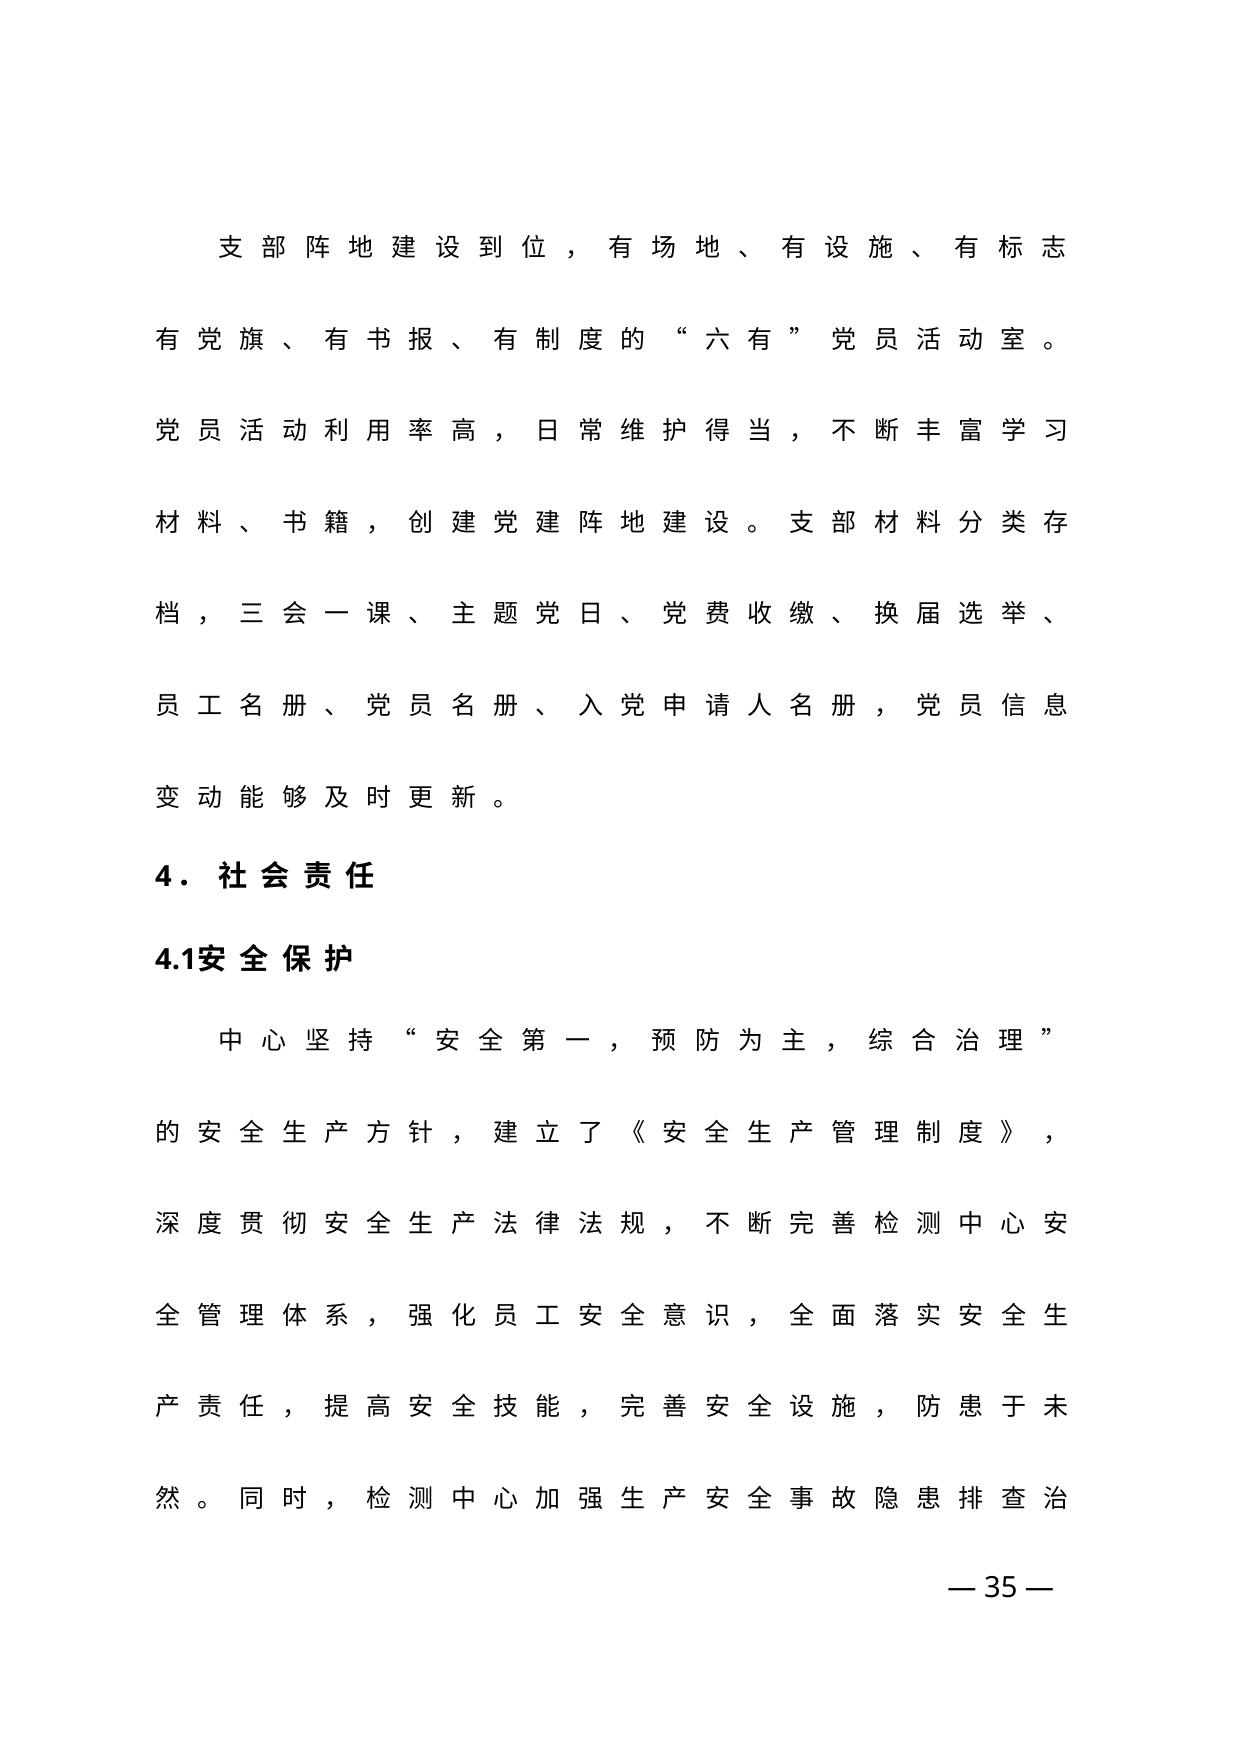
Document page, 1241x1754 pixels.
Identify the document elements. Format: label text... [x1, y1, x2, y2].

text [155, 1008, 1085, 1527]
subtitle 4．社会责任 [155, 844, 1085, 905]
subtitle 4.1安全保护 [155, 926, 1085, 987]
text 支部阵地建设到位，有场地、有设施、有标志、有党旗、有书报、有制度的“六有”党员活动室。党员活动利用率高，日常维护得当，不断丰富学习材料、书籍，创建党建阵地建设。支部材料分类存档，三会一课、主题党日、党费收缴、换届选举、员工名册、党员名册、入党申请人名册，党员信息变动能够及时更新。 [155, 215, 1085, 826]
